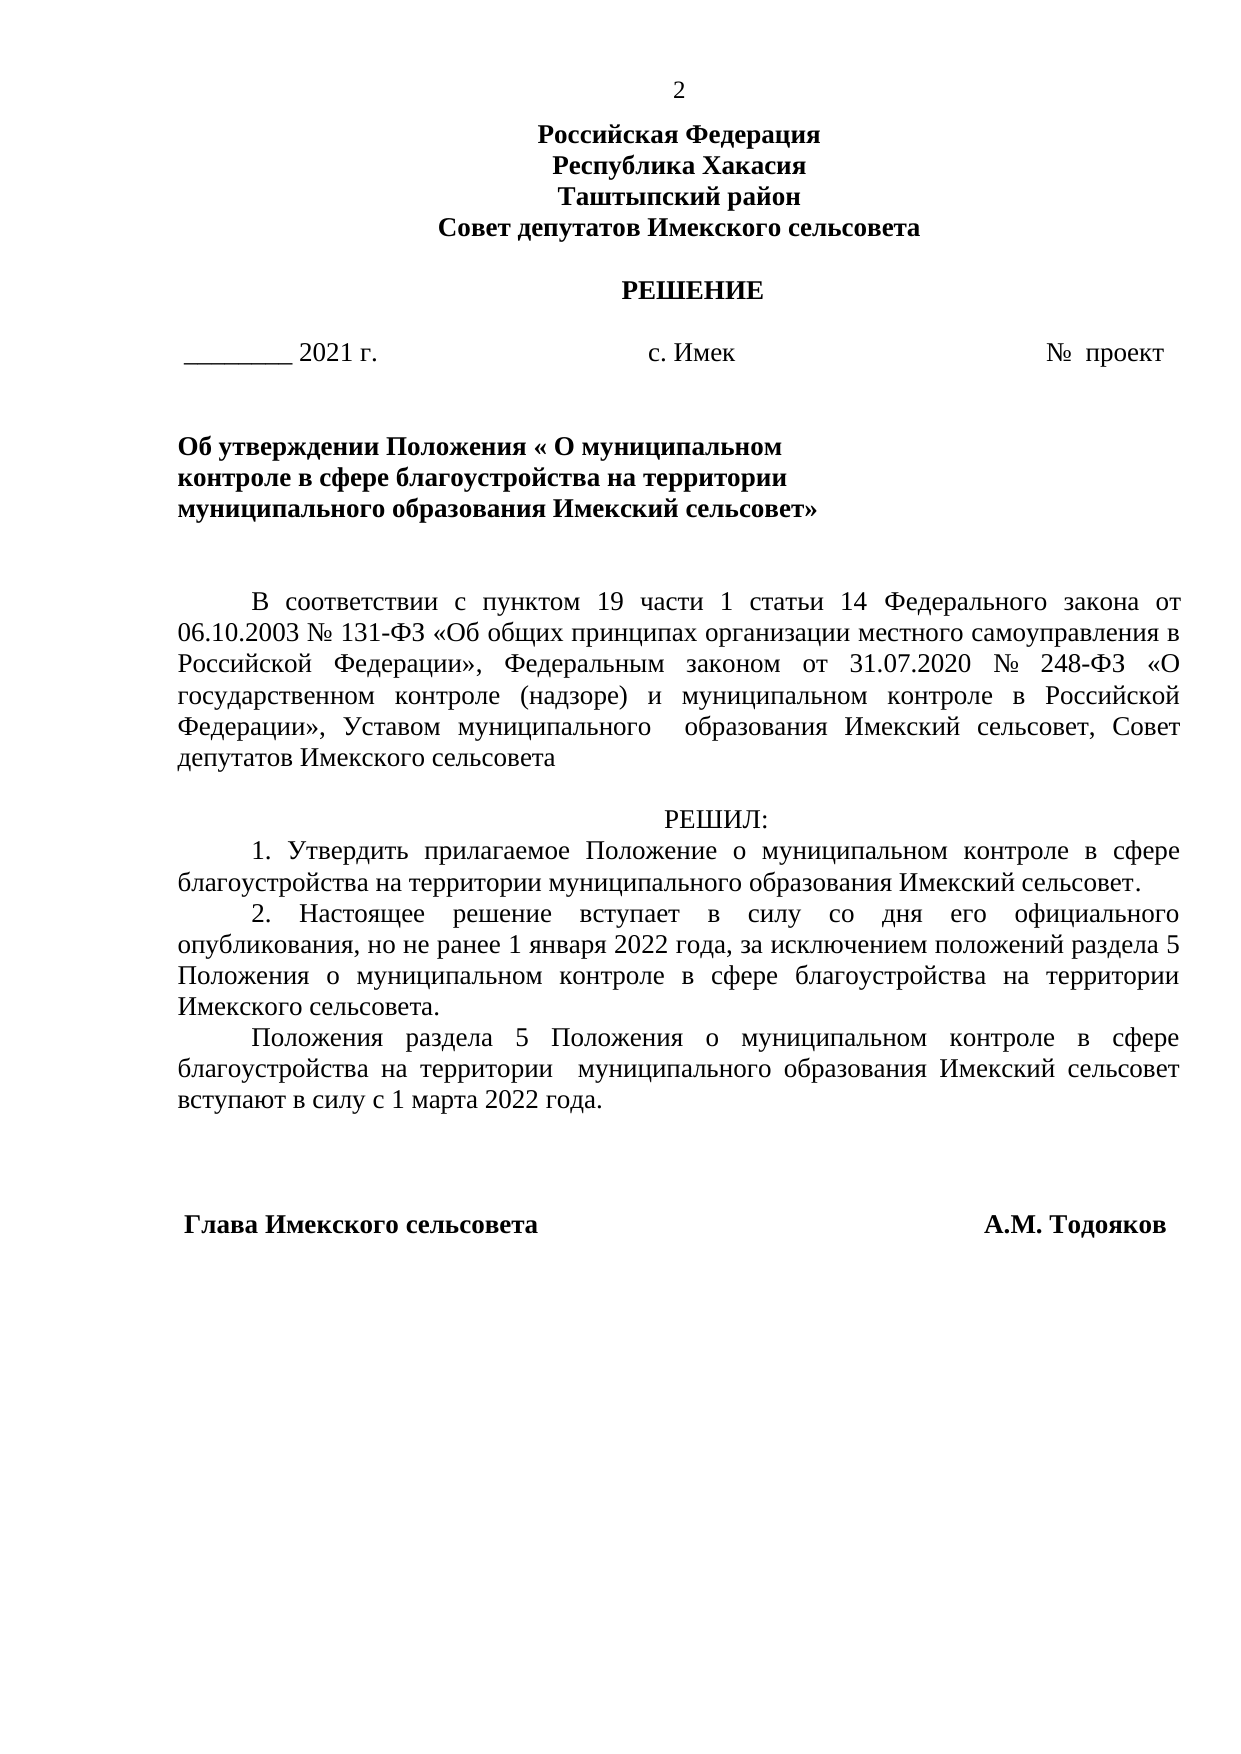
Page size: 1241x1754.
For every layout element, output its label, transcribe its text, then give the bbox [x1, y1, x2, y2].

text РЕШЕНИЕ [177, 274, 1181, 305]
text Глава Имекского сельсовета А.М. Тодояков [177, 1208, 1181, 1239]
text Республика Хакасия [177, 149, 1181, 180]
text 2. Настоящее решение вступает в силу со дня его официального опубликования, но не ранее 1 января 2022 года, за исключением положений раздела 5 Положения о муниципальном контроле в сфере благоустройства на территории Имекского сельсовета. [177, 897, 1181, 1021]
text В соответствии с пунктом 19 части 1 статьи 14 Федерального закона от 06.10.2003 № 131-ФЗ «Об общих принципах организации местного самоуправления в Российской Федерации», Федеральным законом от 31.07.2020 № 248-ФЗ «О государственном контроле (надзоре) и муниципальном контроле в Российской Федерации», Уставом муниципального образования Имекский сельсовет, Совет депутатов Имекского сельсовета [177, 648, 1181, 772]
text Таштыпский район [177, 180, 1181, 212]
text ________ 2021 г. с. Имек № проект [177, 336, 1181, 367]
text РЕШИЛ: [177, 803, 1181, 834]
text Российская Федерация [177, 118, 1181, 149]
text Положения раздела 5 Положения о муниципальном контроле в сфере благоустройства на территории муниципального образования Имекский сельсовет вступают в силу с 1 марта 2022 года. [177, 1021, 1181, 1115]
text муниципального образования Имекский сельсовет» [177, 492, 1181, 523]
text Об утверждении Положения « О муниципальном [177, 429, 1181, 461]
text Совет депутатов Имекского сельсовета [177, 212, 1181, 243]
text 1. Утвердить прилагаемое Положение о муниципальном контроле в сфере благоустройства на территории муниципального образования Имекский сельсовет. [177, 834, 1181, 897]
text контроле в сфере благоустройства на территории [177, 461, 1181, 492]
